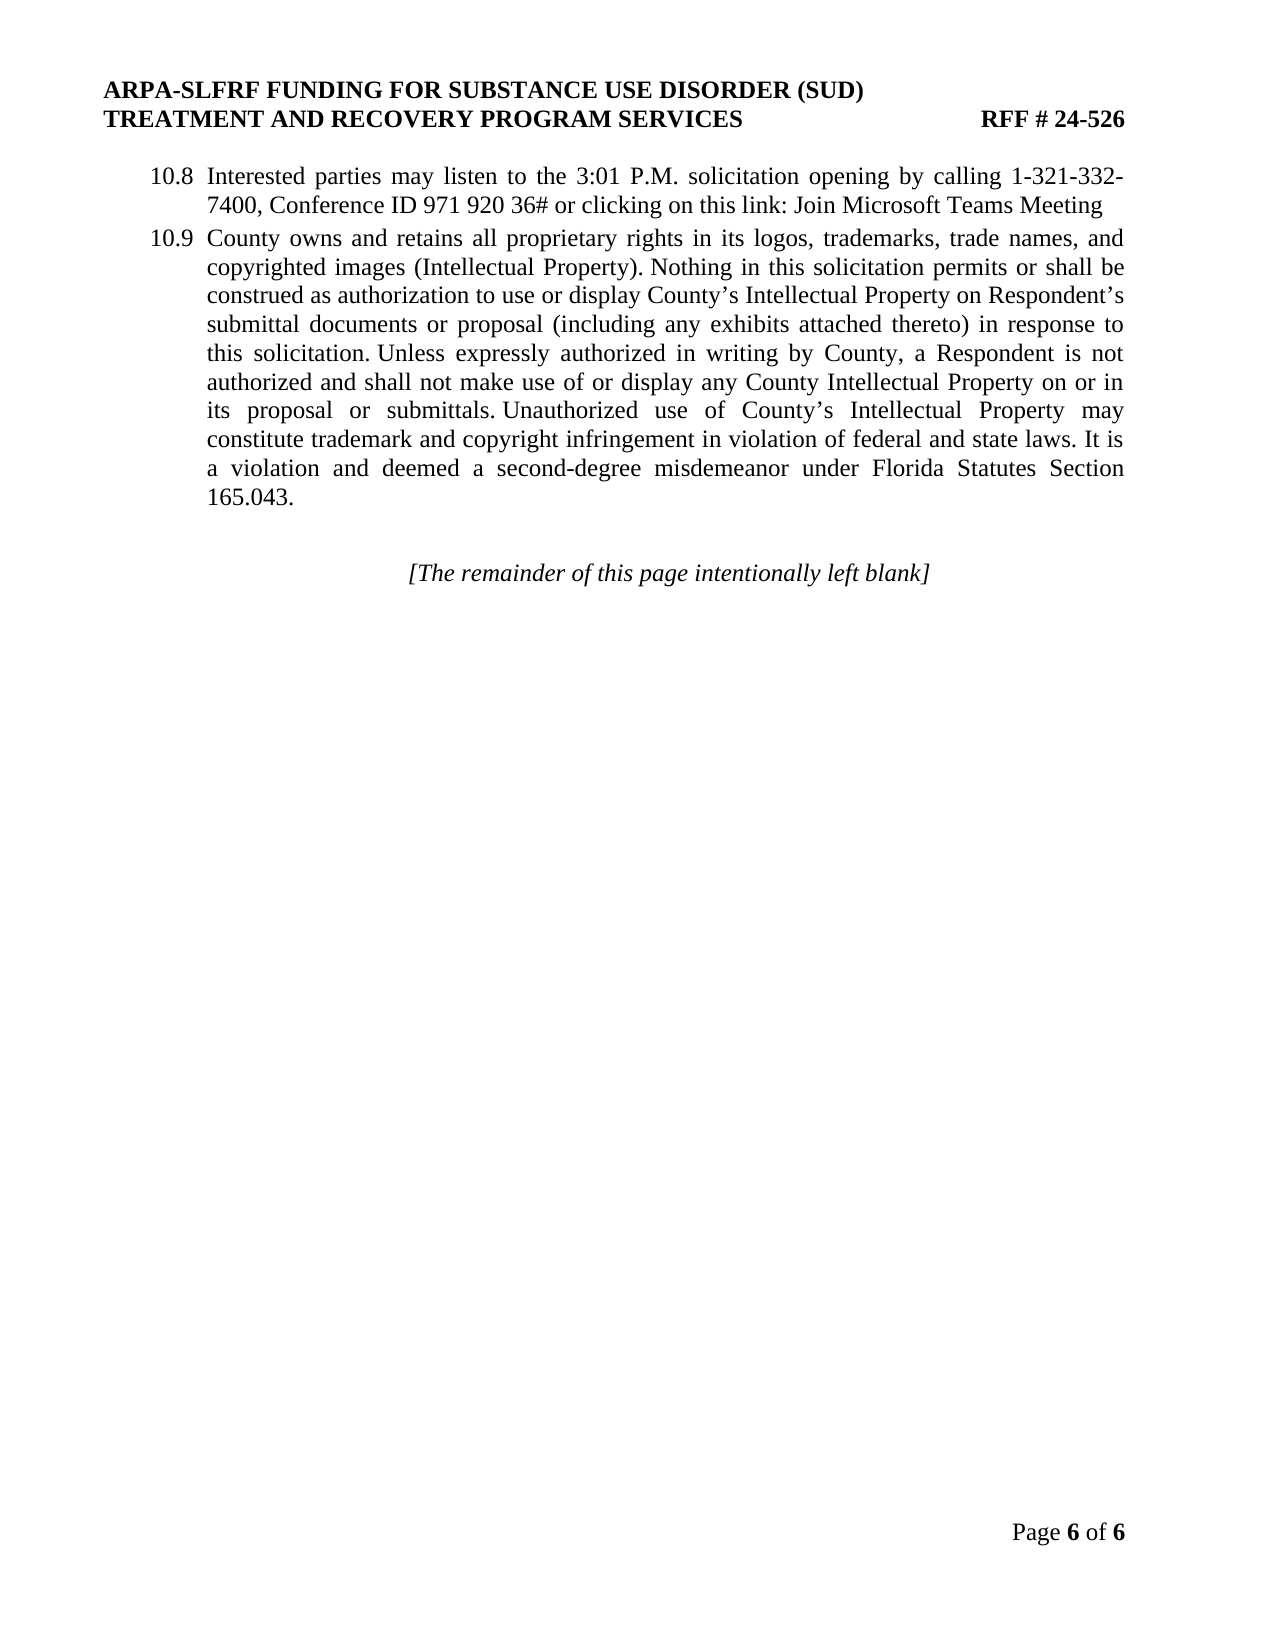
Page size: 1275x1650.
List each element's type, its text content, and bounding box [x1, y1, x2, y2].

subtitle Interested parties may listen to the 3:01 P.M. solicitation opening by calling 1-321-332-7400, Conference ID 971 920 36# or clicking on this link: Join Microsoft Teams Meeting [149, 161, 1125, 219]
subtitle County owns and retains all proprietary rights in its logos, trademarks, trade names, and copyrighted images (Intellectual Property). Nothing in this solicitation permits or shall be construed as authorization to use or display County’s Intellectual Property on Respondent’s submittal documents or proposal (including any exhibits attached thereto) in response to this solicitation. Unless expressly authorized in writing by County, a Respondent is not authorized and shall not make use of or display any County Intellectual Property on or in its proposal or submittals. Unauthorized use of County’s Intellectual Property may constitute trademark and copyright infringement in violation of federal and state laws. It is a violation and deemed a second-degree misdemeanor under Florida Statutes Section 165.043. [149, 223, 1125, 510]
text [The remainder of this page intentionally left blank] [216, 558, 1125, 587]
